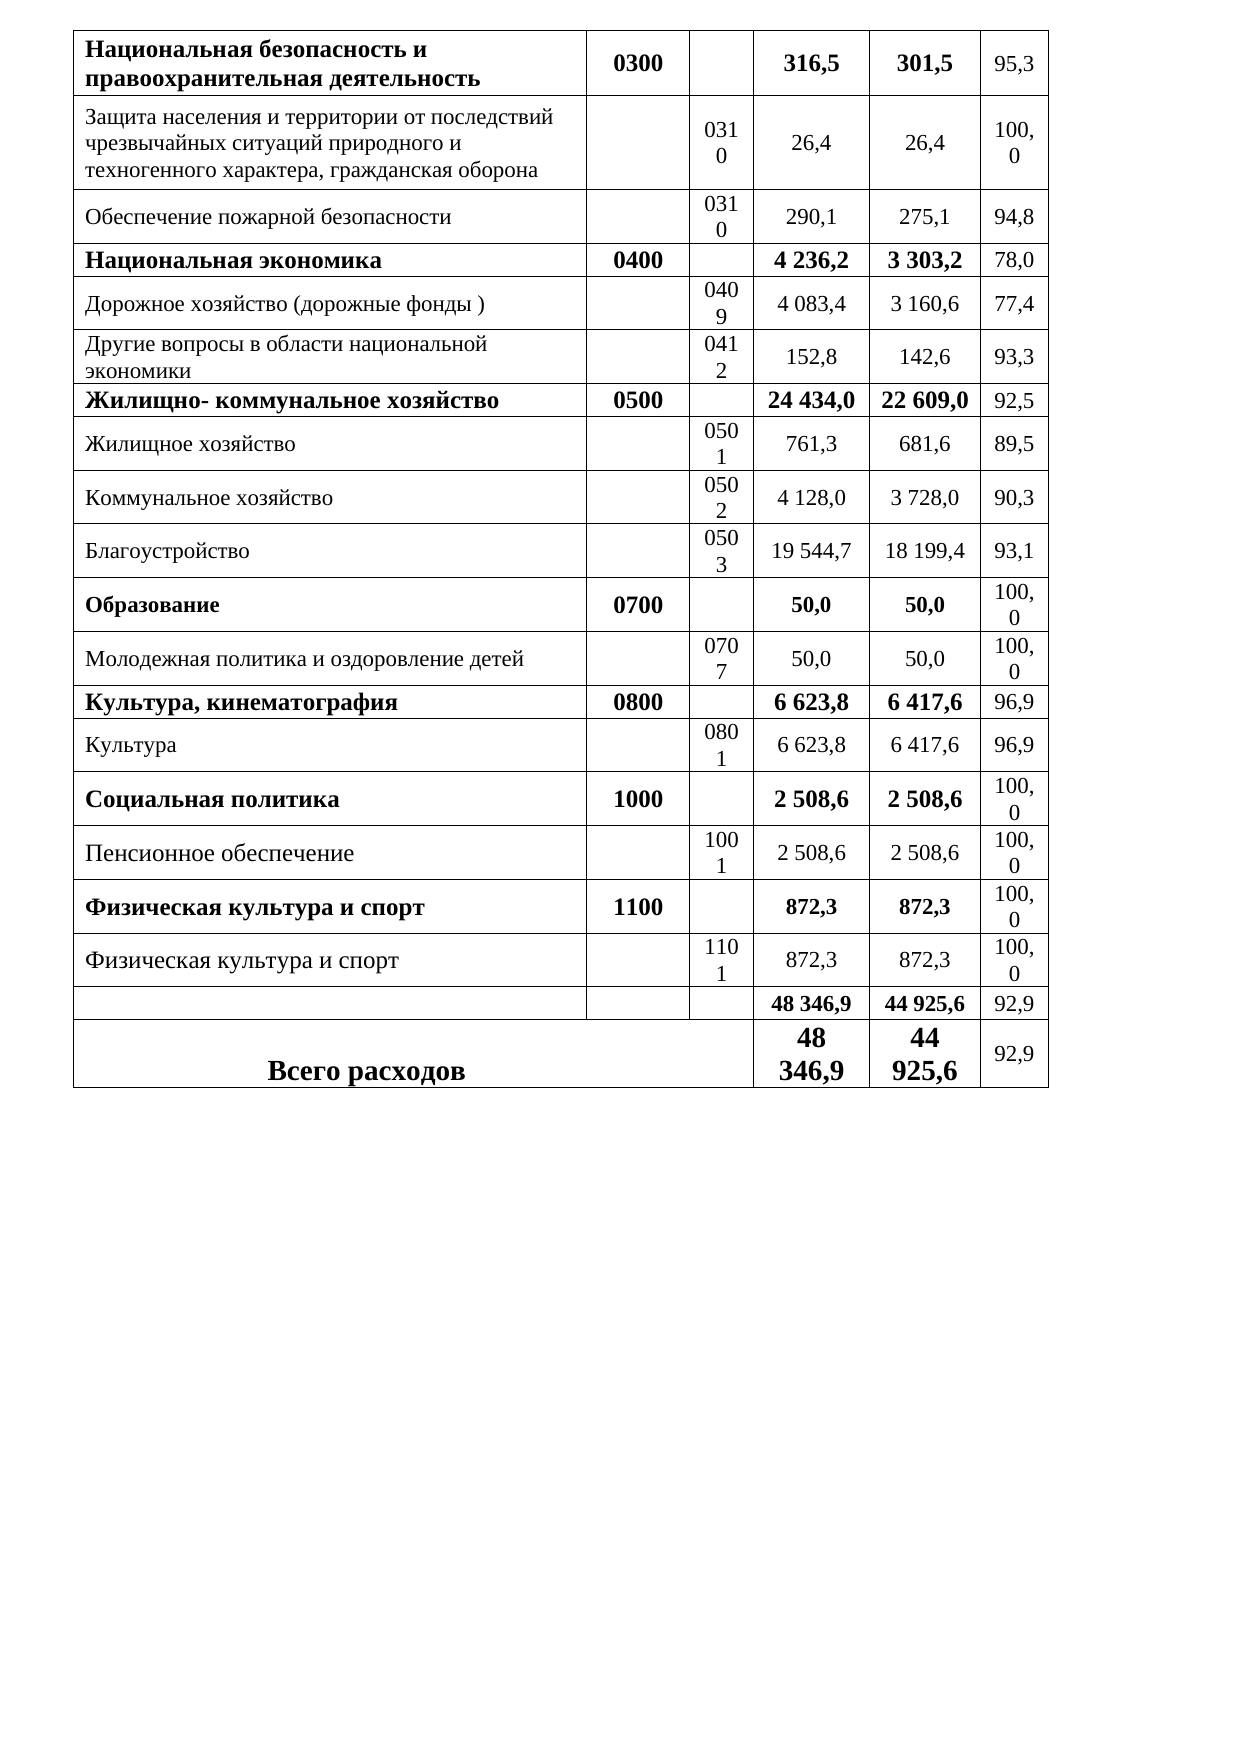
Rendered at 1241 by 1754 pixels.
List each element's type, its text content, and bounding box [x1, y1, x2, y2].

table_cell 872,3 [870, 880, 980, 932]
table_cell 142,6 [870, 330, 980, 383]
table_cell 44 925,6 [870, 987, 980, 1019]
table_cell [587, 524, 689, 577]
table_cell Национальная безопасность и правоохранительная деятельность [74, 31, 586, 95]
table_cell 50,0 [870, 578, 980, 631]
table_cell 96,9 [981, 686, 1048, 717]
table_cell [587, 719, 689, 771]
table_cell 0503 [690, 524, 753, 577]
table_cell Другие вопросы в области национальной экономики [74, 330, 586, 383]
table_cell [587, 934, 689, 986]
table_cell Социальная политика [74, 772, 586, 825]
table_cell [690, 244, 753, 276]
table_cell 3 728,0 [870, 471, 980, 523]
table_cell 44 925,6 [870, 1020, 980, 1087]
table_cell 100,0 [981, 96, 1048, 189]
table_cell 0409 [690, 277, 753, 329]
table_cell 89,5 [981, 417, 1048, 469]
table_cell [587, 417, 689, 469]
table_cell 0501 [690, 417, 753, 469]
table_cell Молодежная политика и оздоровление детей [74, 632, 586, 684]
table_cell Национальная экономика [74, 244, 586, 276]
table_cell 92,9 [981, 1020, 1048, 1087]
table_cell 4 128,0 [754, 471, 869, 523]
table_cell 19 544,7 [754, 524, 869, 577]
table_cell 26,4 [754, 96, 869, 189]
table_cell 872,3 [870, 934, 980, 986]
table_cell 48 346,9 [754, 987, 869, 1019]
table_cell 1000 [587, 772, 689, 825]
table_cell 2 508,6 [870, 826, 980, 879]
table_cell 6 417,6 [870, 719, 980, 771]
table_cell 0400 [587, 244, 689, 276]
table_cell 290,1 [754, 190, 869, 243]
table_cell 0310 [690, 190, 753, 243]
table_cell 92,9 [981, 987, 1048, 1019]
table_cell 4 236,2 [754, 244, 869, 276]
table_cell 275,1 [870, 190, 980, 243]
table_cell [587, 826, 689, 879]
table_cell [74, 987, 586, 1019]
table_cell 0300 [587, 31, 689, 95]
table_cell [690, 31, 753, 95]
table_cell 681,6 [870, 417, 980, 469]
table_cell 50,0 [754, 578, 869, 631]
table_cell 3 160,6 [870, 277, 980, 329]
table_cell Жилищное хозяйство [74, 417, 586, 469]
table_cell 301,5 [870, 31, 980, 95]
table_cell 2 508,6 [754, 772, 869, 825]
table_cell [587, 190, 689, 243]
table_cell [690, 987, 753, 1019]
table_cell 0500 [587, 384, 689, 416]
table_cell 6 623,8 [754, 719, 869, 771]
table_cell 761,3 [754, 417, 869, 469]
table_cell 6 623,8 [754, 686, 869, 717]
table_cell 100,0 [981, 934, 1048, 986]
table_cell Культура [74, 719, 586, 771]
table_cell [587, 330, 689, 383]
table_cell 2 508,6 [870, 772, 980, 825]
table_cell Образование [74, 578, 586, 631]
table_cell 26,4 [870, 96, 980, 189]
table_cell [690, 578, 753, 631]
table_cell Пенсионное обеспечение [74, 826, 586, 879]
table_cell 92,5 [981, 384, 1048, 416]
table_cell 100,0 [981, 880, 1048, 932]
table_cell 18 199,4 [870, 524, 980, 577]
table_cell Физическая культура и спорт [74, 934, 586, 986]
table_cell 94,8 [981, 190, 1048, 243]
table_cell 90,3 [981, 471, 1048, 523]
table_cell 872,3 [754, 880, 869, 932]
table_cell [690, 686, 753, 717]
table_cell 152,8 [754, 330, 869, 383]
table_cell 100,0 [981, 632, 1048, 684]
table_cell [587, 632, 689, 684]
table_cell [690, 772, 753, 825]
table_cell Культура, кинематография [74, 686, 586, 717]
table_cell 872,3 [754, 934, 869, 986]
table_cell 93,1 [981, 524, 1048, 577]
table_cell 3 303,2 [870, 244, 980, 276]
table_cell 1100 [587, 880, 689, 932]
table_cell Обеспечение пожарной безопасности [74, 190, 586, 243]
table_cell 0800 [587, 686, 689, 717]
table_cell 1101 [690, 934, 753, 986]
table_cell 0700 [587, 578, 689, 631]
table_cell [587, 471, 689, 523]
table_cell 4 083,4 [754, 277, 869, 329]
table_cell 93,3 [981, 330, 1048, 383]
table_cell Дорожное хозяйство (дорожные фонды ) [74, 277, 586, 329]
table_cell [587, 987, 689, 1019]
table_cell Благоустройство [74, 524, 586, 577]
table_cell 0801 [690, 719, 753, 771]
table_cell Жилищно- коммунальное хозяйство [74, 384, 586, 416]
table_cell [690, 880, 753, 932]
table_cell 100,0 [981, 578, 1048, 631]
table_cell 316,5 [754, 31, 869, 95]
table_cell 100,0 [981, 826, 1048, 879]
table_cell 96,9 [981, 719, 1048, 771]
table_cell 95,3 [981, 31, 1048, 95]
table_cell 0502 [690, 471, 753, 523]
table_cell 77,4 [981, 277, 1048, 329]
table_cell Защита населения и территории от последствий чрезвычайных ситуаций природного и техногенного характера, гражданская оборона [74, 96, 586, 189]
table_cell 78,0 [981, 244, 1048, 276]
table_cell 0707 [690, 632, 753, 684]
table_cell 2 508,6 [754, 826, 869, 879]
table_cell [587, 277, 689, 329]
table_cell 24 434,0 [754, 384, 869, 416]
table_cell 0310 [690, 96, 753, 189]
table_cell [587, 96, 689, 189]
table_cell 22 609,0 [870, 384, 980, 416]
table_cell [690, 384, 753, 416]
table_cell 1001 [690, 826, 753, 879]
table_cell 48 346,9 [754, 1020, 869, 1087]
table_cell 6 417,6 [870, 686, 980, 717]
table_cell 50,0 [870, 632, 980, 684]
table_cell 100,0 [981, 772, 1048, 825]
table_cell Коммунальное хозяйство [74, 471, 586, 523]
table_cell 50,0 [754, 632, 869, 684]
table_cell 0412 [690, 330, 753, 383]
table_cell Всего расходов [74, 1020, 753, 1087]
table_cell Физическая культура и спорт [74, 880, 586, 932]
